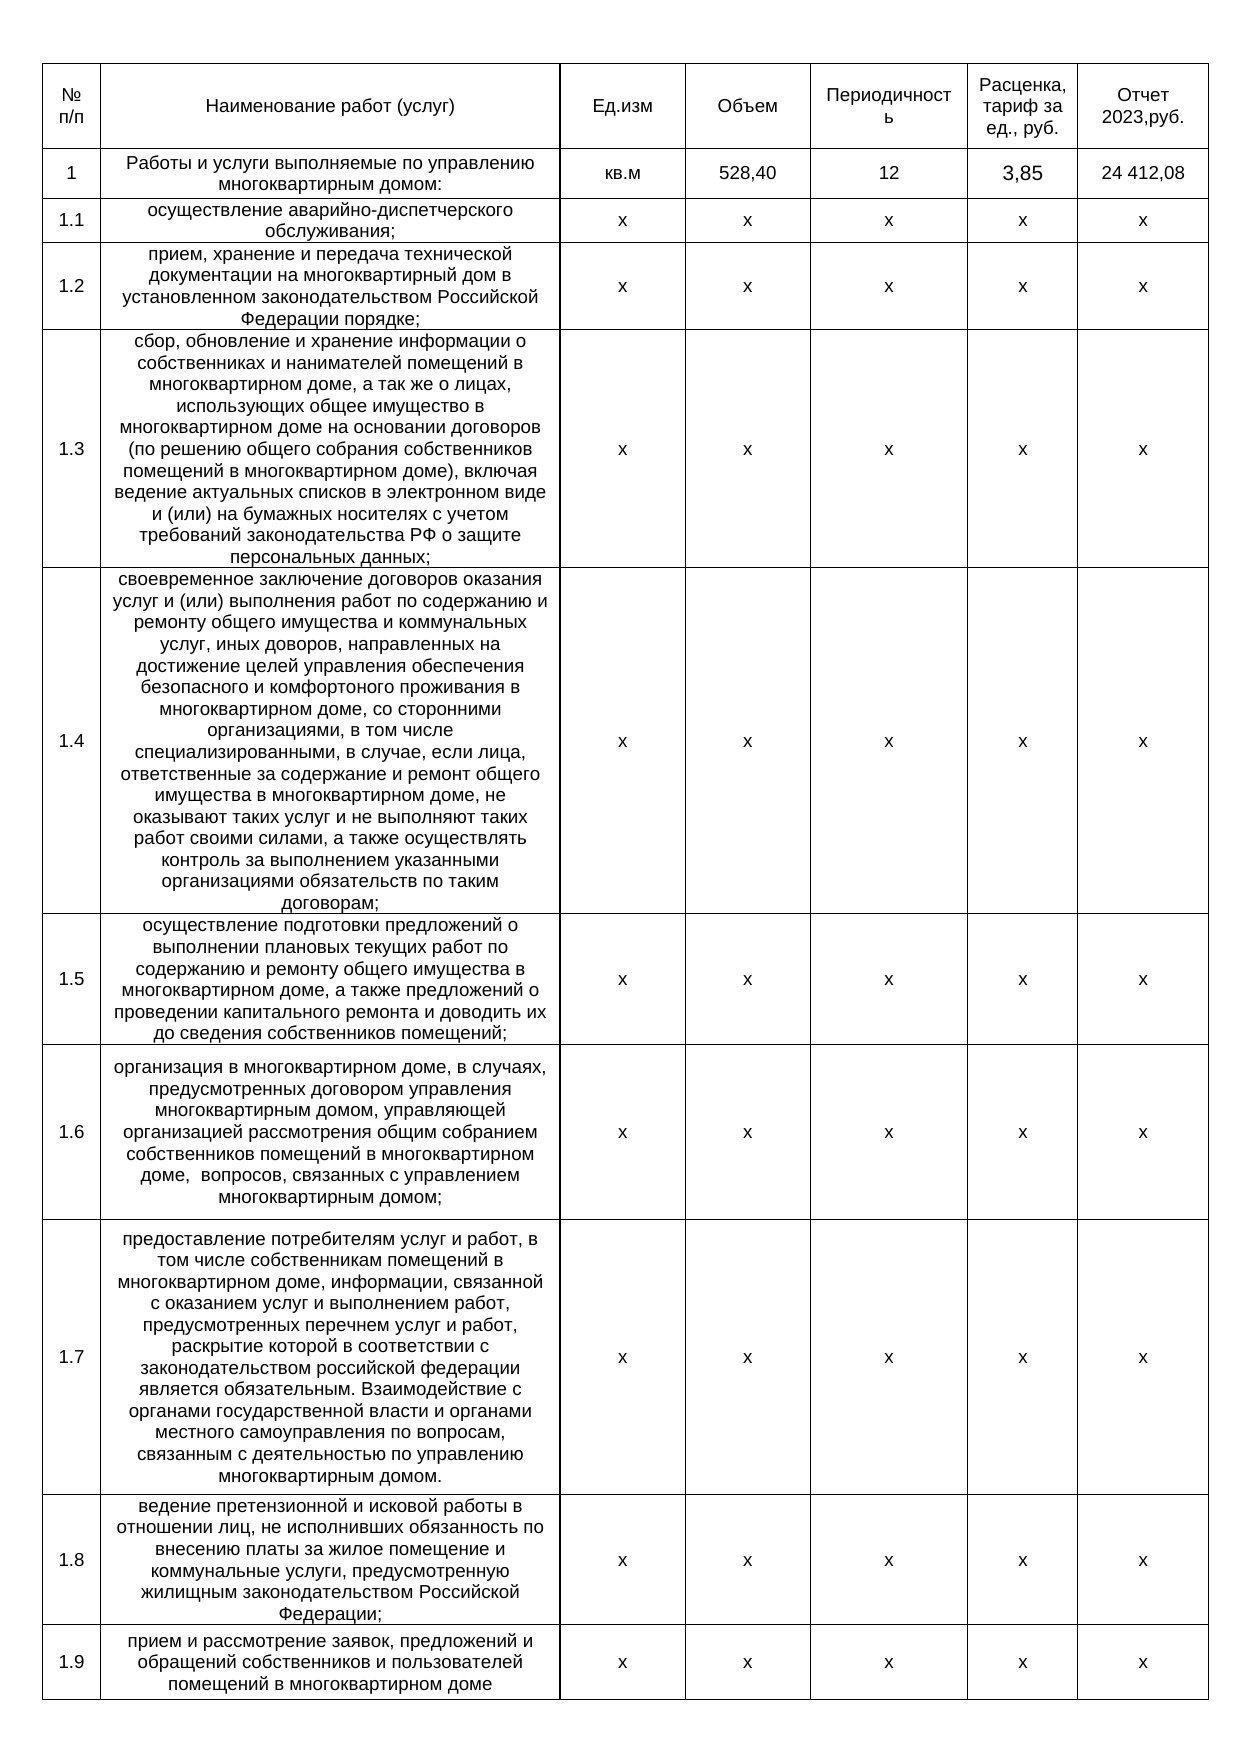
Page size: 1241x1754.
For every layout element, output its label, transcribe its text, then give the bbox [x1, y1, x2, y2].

table_cell х [811, 1495, 967, 1624]
table_cell х [968, 199, 1077, 242]
table_header Объем [686, 64, 810, 147]
table_cell прием, хранение и передача технической документации на многоквартирный дом в установленном законодательством Российской Федерации порядке; [101, 243, 559, 329]
table_cell 1.4 [43, 568, 100, 913]
table_cell х [561, 330, 685, 567]
table_cell предоставление потребителям услуг и работ, в том числе собственникам помещений в многоквартирном доме, информации, связанной с оказанием услуг и выполнением работ, предусмотренных перечнем услуг и работ, раскрытие которой в соответствии с законодательством российской федерации является обязательным. Взаимодействие с органами государственной власти и органами местного самоуправления по вопросам, связанным с деятельностью по управлению многоквартирным домом. [101, 1220, 559, 1494]
table_header Расценка, тариф за ед., руб. [968, 64, 1077, 147]
table_cell х [686, 199, 810, 242]
table_cell х [968, 1625, 1077, 1699]
table_cell х [561, 1220, 685, 1494]
table_cell х [968, 330, 1077, 567]
table_cell х [968, 1495, 1077, 1624]
table_cell 1.1 [43, 199, 100, 242]
table_header Периодичность [811, 64, 967, 147]
table_cell х [686, 243, 810, 329]
table_cell осуществление аварийно-диспетчерского обслуживания; [101, 199, 559, 242]
table_cell х [811, 330, 967, 567]
table_cell х [561, 914, 685, 1044]
table_cell х [561, 1045, 685, 1219]
table_cell 1.7 [43, 1220, 100, 1494]
table_header № п/п [43, 64, 100, 147]
table_cell х [561, 1495, 685, 1624]
table_cell х [811, 914, 967, 1044]
table_cell х [1078, 199, 1208, 242]
table_cell 1.8 [43, 1495, 100, 1624]
table_cell х [968, 243, 1077, 329]
table_cell х [811, 243, 967, 329]
table_cell осуществление подготовки предложений о выполнении плановых текущих работ по содержанию и ремонту общего имущества в многоквартирном доме, а также предложений о проведении капитального ремонта и доводить их до сведения собственников помещений; [101, 914, 559, 1044]
table_cell 1 [43, 149, 100, 197]
table_cell х [686, 1495, 810, 1624]
table_cell 1.3 [43, 330, 100, 567]
table_cell 1.9 [43, 1625, 100, 1699]
table_cell 24 412,08 [1078, 149, 1208, 197]
table_cell своевременное заключение договоров оказания услуг и (или) выполнения работ по содержанию и ремонту общего имущества и коммунальных услуг, иных доворов, направленных на достижение целей управления обеспечения безопасного и комфортоного проживания в многоквартирном доме, со сторонними организациями, в том числе специализированными, в случае, если лица, ответственные за содержание и ремонт общего имущества в многоквартирном доме, не оказывают таких услуг и не выполняют таких работ своими силами, а также осуществлять контроль за выполнением указанными организациями обязательств по таким договорам; [101, 568, 559, 913]
table_cell ведение претензионной и исковой работы в отношении лиц, не исполнивших обязанность по внесению платы за жилое помещение и коммунальные услуги, предусмотренную жилищным законодательством Российской Федерации; [101, 1495, 559, 1624]
table_cell х [561, 243, 685, 329]
table_cell 1.5 [43, 914, 100, 1044]
table_cell х [811, 1625, 967, 1699]
table_cell х [811, 568, 967, 913]
table_cell х [811, 1220, 967, 1494]
table_cell сбор, обновление и хранение информации о собственниках и нанимателей помещений в многоквартирном доме, а так же о лицах, использующих общее имущество в многоквартирном доме на основании договоров (по решению общего собрания собственников помещений в многоквартирном доме), включая ведение актуальных списков в электронном виде и (или) на бумажных носителях с учетом требований законодательства РФ о защите персональных данных; [101, 330, 559, 567]
table_cell 1.2 [43, 243, 100, 329]
table_cell х [686, 330, 810, 567]
table_header Отчет 2023,руб. [1078, 64, 1208, 147]
table_cell прием и рассмотрение заявок, предложений и обращений собственников и пользователей помещений в многоквартирном доме [101, 1625, 559, 1699]
table_header Ед.изм [561, 64, 685, 147]
table_cell 1.6 [43, 1045, 100, 1219]
table_cell х [968, 914, 1077, 1044]
table_cell Работы и услуги выполняемые по управлению многоквартирным домом: [101, 149, 559, 197]
table_cell х [686, 914, 810, 1044]
table_cell 528,40 [686, 149, 810, 197]
table_cell х [1078, 243, 1208, 329]
table_cell х [561, 568, 685, 913]
table_cell х [1078, 1495, 1208, 1624]
table_cell х [968, 1220, 1077, 1494]
table_cell х [968, 1045, 1077, 1219]
table_cell организация в многоквартирном доме, в случаях, предусмотренных договором управления многоквартирным домом, управляющей организацией рассмотрения общим собранием собственников помещений в многоквартирном доме, вопросов, связанных с управлением многоквартирным домом; [101, 1045, 559, 1219]
table_cell х [968, 568, 1077, 913]
table_cell кв.м [561, 149, 685, 197]
table_cell х [811, 199, 967, 242]
table_cell х [686, 1045, 810, 1219]
table_cell 3,85 [968, 149, 1077, 197]
table_cell х [811, 1045, 967, 1219]
table_cell х [561, 199, 685, 242]
table_cell х [686, 1625, 810, 1699]
table_cell 12 [811, 149, 967, 197]
table_header Наименование работ (услуг) [101, 64, 559, 147]
table_cell х [561, 1625, 685, 1699]
table_cell х [686, 1220, 810, 1494]
table_cell х [1078, 1220, 1208, 1494]
table_cell х [1078, 568, 1208, 913]
table_cell х [1078, 1625, 1208, 1699]
table_cell х [1078, 330, 1208, 567]
table_cell х [1078, 914, 1208, 1044]
table_cell х [686, 568, 810, 913]
table_cell х [1078, 1045, 1208, 1219]
